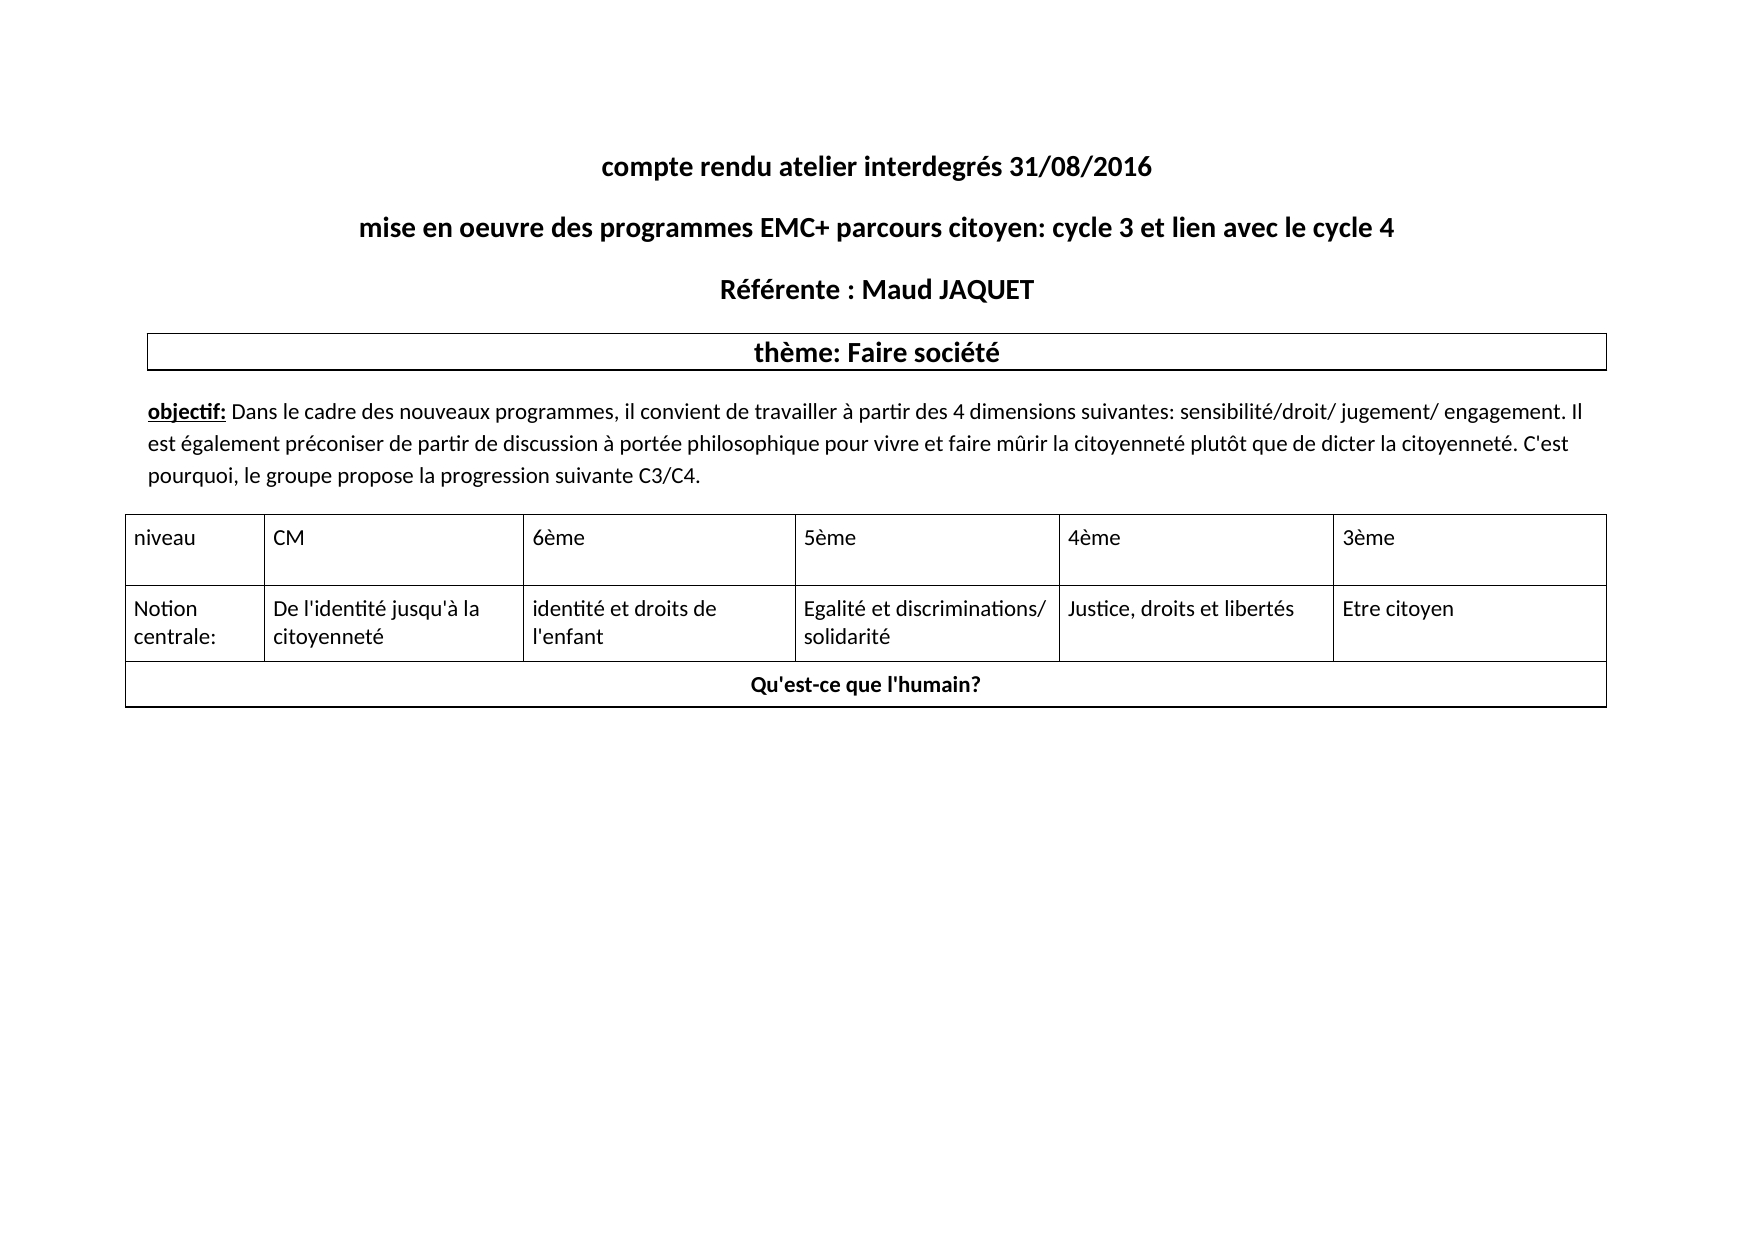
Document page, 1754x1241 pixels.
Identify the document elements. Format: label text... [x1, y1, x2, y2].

table_cell De l'identité jusqu'à la citoyenneté [265, 586, 523, 661]
table_cell Egalité et discriminations/ solidarité [796, 586, 1059, 661]
table_cell Notion centrale: [126, 586, 264, 661]
table_header 4ème [1060, 515, 1333, 584]
text compte rendu atelier interdegrés 31/08/2016 [148, 148, 1606, 183]
table_cell Qu'est-ce que l'humain? [126, 662, 1606, 706]
table_cell Justice, droits et libertés [1060, 586, 1333, 661]
table_header 5ème [796, 515, 1059, 584]
text mise en oeuvre des programmes EMC+ parcours citoyen: cycle 3 et lien avec le cycle 4 [148, 209, 1606, 245]
table_cell identité et droits de l'enfant [524, 586, 795, 661]
table_header niveau [126, 515, 264, 584]
text objectif: Dans le cadre des nouveaux programmes, il convient de travailler à partir des 4 dimensions suivantes: sensibilité/droit/ jugement/ engagement. Il est également préconiser de partir de discussion à portée philosophique pour vivre et faire mûrir la citoyenneté plutôt que de dicter la citoyenneté. C'est pourquoi, le groupe propose la progression suivante C3/C4. [148, 397, 1606, 489]
table_cell Etre citoyen [1334, 586, 1606, 661]
table_header 6ème [524, 515, 795, 584]
text Référente : Maud JAQUET [148, 271, 1606, 307]
table_header 3ème [1334, 515, 1606, 584]
table_header CM [265, 515, 523, 584]
text thème: Faire société [148, 334, 1606, 369]
